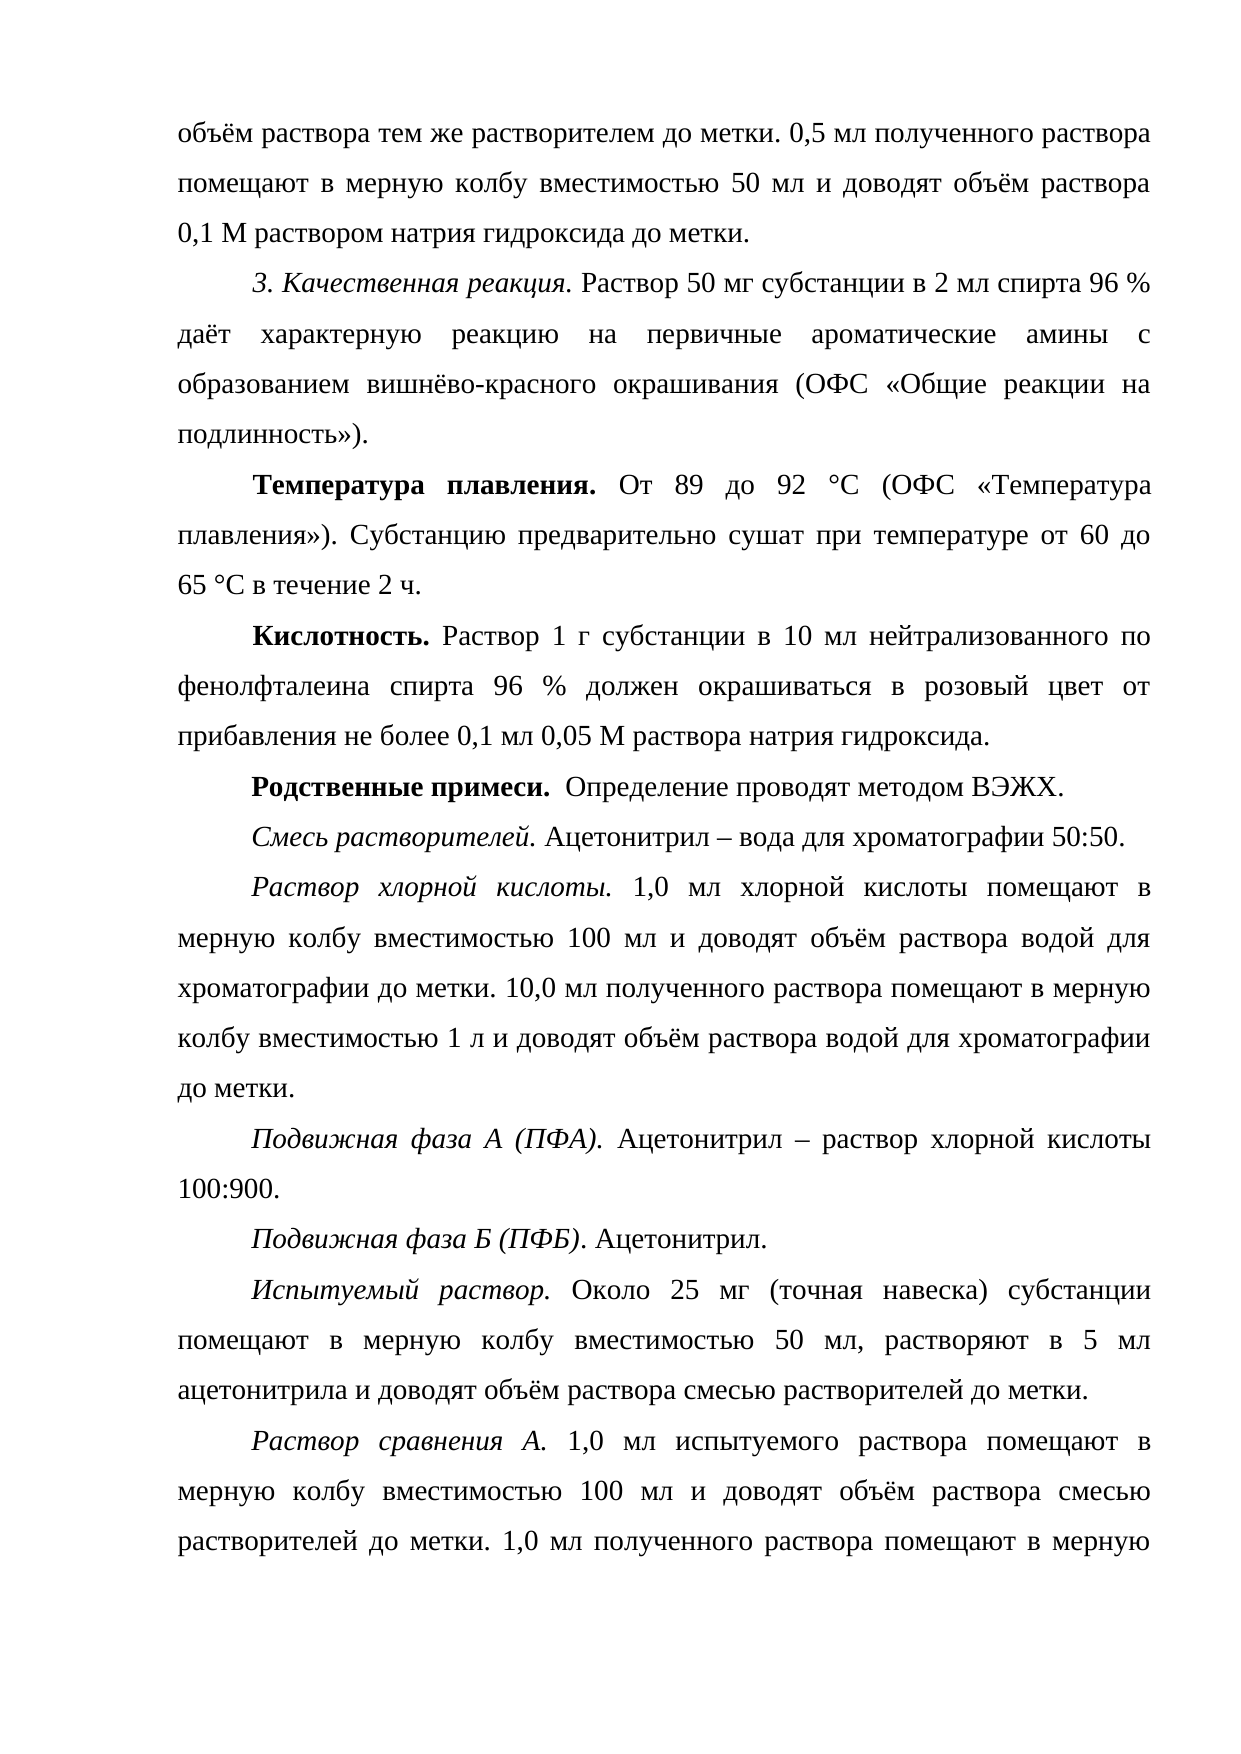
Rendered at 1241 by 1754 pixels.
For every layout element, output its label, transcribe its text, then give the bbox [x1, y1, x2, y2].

text Раствор хлорной кислоты. 1,0 мл хлорной кислоты помещают в мерную колбу вместимостью 100 мл и доводят объём раствора водой для хроматографии до метки. 10,0 мл полученного раствора помещают в мерную колбу вместимостью 1 л и доводят объём раствора водой для хроматографии до метки. [177, 869, 1152, 1104]
text Кислотность. Раствор 1 г субстанции в 10 мл нейтрализованного по фенолфталеина спирта 96 % должен окрашиваться в розовый цвет от прибавления не более 0,1 мл 0,05 М раствора натрия гидроксида. [177, 618, 1152, 752]
text 3. Качественная реакция. Раствор 50 мг субстанции в 2 мл спирта 96 % даёт характерную реакцию на первичные ароматические амины с образованием вишнёво-красного окрашивания (ОФС «Общие реакции на подлинность»). [177, 266, 1152, 450]
text Смесь растворителей. Ацетонитрил – вода для хроматографии 50:50. [251, 819, 1152, 853]
text Подвижная фаза А (ПФА). Ацетонитрил – раствор хлорной кислоты 100:900. [177, 1121, 1152, 1205]
text Родственные примеси. Определение проводят методом ВЭЖХ. [251, 769, 1152, 802]
text Испытуемый раствор. Около 25 мг (точная навеска) субстанции помещают в мерную колбу вместимостью 50 мл, растворяют в 5 мл ацетонитрила и доводят объём раствора смесью растворителей до метки. [177, 1272, 1152, 1406]
text Подвижная фаза Б (ПФБ). Ацетонитрил. [177, 1222, 1152, 1255]
text Температура плавления. От 89 до 92 °C (ОФС «Температура плавления»). Субстанцию предварительно сушат при температуре от 60 до 65 °С в течение 2 ч. [177, 467, 1152, 601]
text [177, 115, 1152, 249]
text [177, 1423, 1152, 1557]
